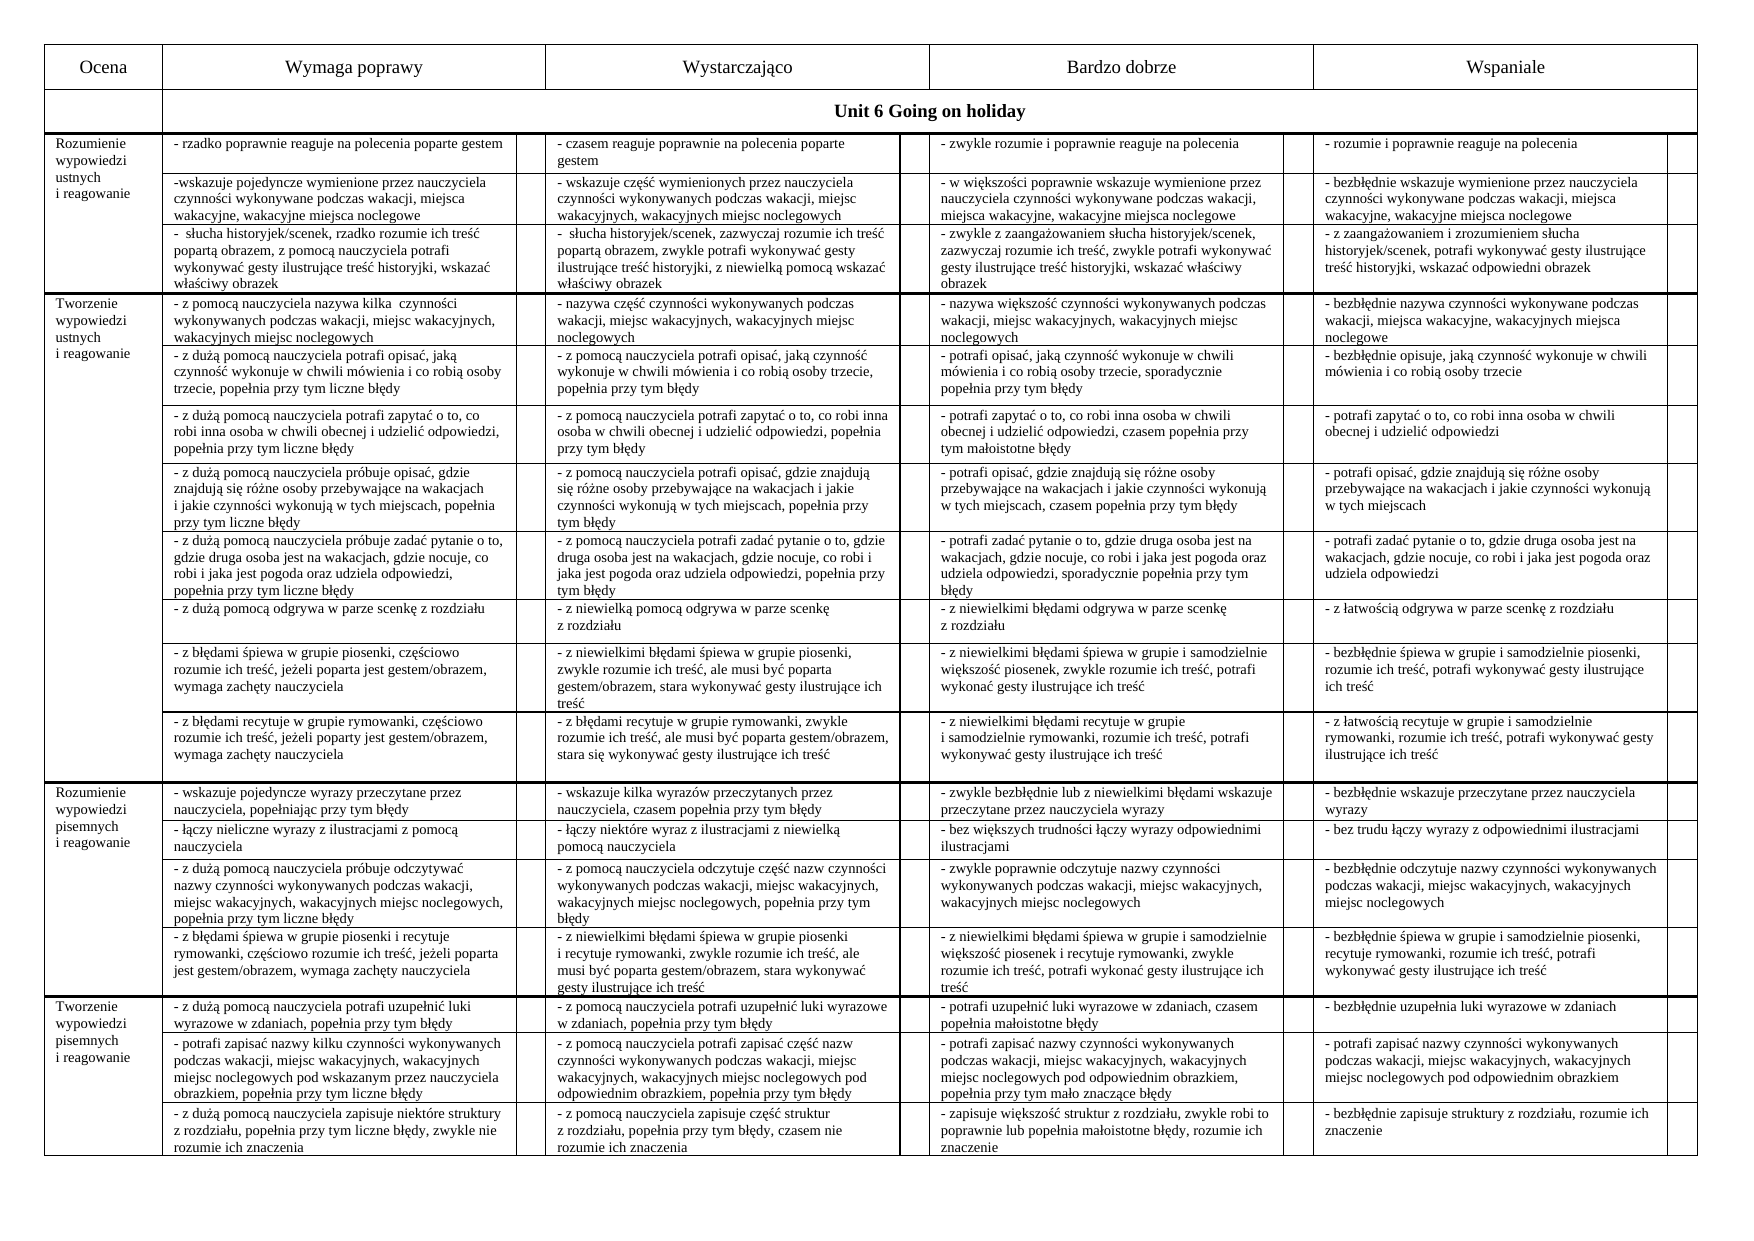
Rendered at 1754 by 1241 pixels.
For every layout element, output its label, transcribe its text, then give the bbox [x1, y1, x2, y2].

table_cell - nazywa większość czynności wykonywanych podczas wakacji, miejsc wakacyjnych, wakacyjnych miejsc noclegowych [930, 295, 1283, 345]
table_cell - wskazuje kilka wyrazów przeczytanych przez nauczyciela, czasem popełnia przy tym błędy [546, 784, 899, 820]
table_cell [517, 600, 545, 643]
table_cell [517, 821, 545, 859]
table_cell [1284, 464, 1313, 531]
table_cell - zwykle poprawnie odczytuje nazwy czynności wykonywanych podczas wakacji, miejsc wakacyjnych, wakacyjnych miejsc noclegowych [930, 860, 1283, 927]
table_cell - z niewielkimi błędami śpiewa w grupie piosenki i recytuje rymowanki, zwykle rozumie ich treść, ale musi być poparta gestem/obrazem, stara wykonywać gesty ilustrujące ich treść [546, 928, 899, 995]
table_cell [1284, 1103, 1313, 1155]
table_cell [901, 860, 929, 927]
table_cell Rozumienie wypowiedzi pisemnych i reagowanie [45, 784, 162, 995]
table_cell - z pomocą nauczyciela odczytuje część nazw czynności wykonywanych podczas wakacji, miejsc wakacyjnych, wakacyjnych miejsc noclegowych, popełnia przy tym błędy [546, 860, 899, 927]
table_cell [901, 998, 929, 1032]
table_cell [1668, 784, 1697, 820]
table_cell - z dużą pomocą nauczyciela potrafi uzupełnić luki wyrazowe w zdaniach, popełnia przy tym błędy [163, 998, 516, 1032]
table_cell [901, 464, 929, 531]
table_cell - zwykle rozumie i poprawnie reaguje na polecenia [930, 135, 1283, 172]
table_cell [517, 174, 545, 224]
table_cell [901, 1033, 929, 1102]
table_cell - bez większych trudności łączy wyrazy odpowiednimi ilustracjami [930, 821, 1283, 859]
table_cell - z dużą pomocą nauczyciela próbuje opisać, gdzie znajdują się różne osoby przebywające na wakacjach i jakie czynności wykonują w tych miejscach, popełnia przy tym liczne błędy [163, 464, 516, 531]
table_cell - bezbłędnie śpiewa w grupie i samodzielnie piosenki, recytuje rymowanki, rozumie ich treść, potrafi wykonywać gesty ilustrujące ich treść [1314, 928, 1667, 995]
table_cell [517, 225, 545, 292]
table_cell [1668, 406, 1697, 462]
table_cell [517, 713, 545, 781]
table_cell - potrafi opisać, gdzie znajdują się różne osoby przebywające na wakacjach i jakie czynności wykonują w tych miejscach, czasem popełnia przy tym błędy [930, 464, 1283, 531]
table_cell Tworzenie wypowiedzi pisemnych i reagowanie [45, 998, 162, 1155]
table_cell - z pomocą nauczyciela nazywa kilka czynności wykonywanych podczas wakacji, miejsc wakacyjnych, wakacyjnych miejsc noclegowych [163, 295, 516, 345]
table_header Wystarczająco [546, 45, 929, 88]
table_cell [1668, 346, 1697, 405]
table_cell - bez trudu łączy wyrazy z odpowiednimi ilustracjami [1314, 821, 1667, 859]
table_cell - wskazuje część wymienionych przez nauczyciela czynności wykonywanych podczas wakacji, miejsc wakacyjnych, wakacyjnych miejsc noclegowych [546, 174, 899, 224]
table_cell [1284, 600, 1313, 643]
table_cell [901, 713, 929, 781]
table_cell - z pomocą nauczyciela potrafi zapytać o to, co robi inna osoba w chwili obecnej i udzielić odpowiedzi, popełnia przy tym błędy [546, 406, 899, 462]
table_cell - potrafi opisać, gdzie znajdują się różne osoby przebywające na wakacjach i jakie czynności wykonują w tych miejscach [1314, 464, 1667, 531]
table_cell - czasem reaguje poprawnie na polecenia poparte gestem [546, 135, 899, 172]
table_cell - potrafi zapytać o to, co robi inna osoba w chwili obecnej i udzielić odpowiedzi, czasem popełnia przy tym małoistotne błędy [930, 406, 1283, 462]
table_cell - z niewielką pomocą odgrywa w parze scenkę z rozdziału [546, 600, 899, 643]
table_cell [517, 295, 545, 345]
table_cell [1284, 860, 1313, 927]
table_cell - z niewielkimi błędami recytuje w grupie i samodzielnie rymowanki, rozumie ich treść, potrafi wykonywać gesty ilustrujące ich treść [930, 713, 1283, 781]
table_cell [45, 90, 162, 132]
table_cell - nazywa część czynności wykonywanych podczas wakacji, miejsc wakacyjnych, wakacyjnych miejsc noclegowych [546, 295, 899, 345]
table_cell - w większości poprawnie wskazuje wymienione przez nauczyciela czynności wykonywane podczas wakacji, miejsca wakacyjne, wakacyjne miejsca noclegowe [930, 174, 1283, 224]
table_cell - bezbłędnie wskazuje przeczytane przez nauczyciela wyrazy [1314, 784, 1667, 820]
table_cell - słucha historyjek/scenek, rzadko rozumie ich treść popartą obrazem, z pomocą nauczyciela potrafi wykonywać gesty ilustrujące treść historyjki, wskazać właściwy obrazek [163, 225, 516, 292]
table_cell -wskazuje pojedyncze wymienione przez nauczyciela czynności wykonywane podczas wakacji, miejsca wakacyjne, wakacyjne miejsca noclegowe [163, 174, 516, 224]
table_cell - łączy niektóre wyraz z ilustracjami z niewielką pomocą nauczyciela [546, 821, 899, 859]
table_cell [1668, 295, 1697, 345]
table_cell [1284, 135, 1313, 172]
table_cell [1284, 1033, 1313, 1102]
table_cell - z niewielkimi błędami odgrywa w parze scenkę z rozdziału [930, 600, 1283, 643]
table_cell - bezbłędnie wskazuje wymienione przez nauczyciela czynności wykonywane podczas wakacji, miejsca wakacyjne, wakacyjne miejsca noclegowe [1314, 174, 1667, 224]
table_cell [1668, 644, 1697, 711]
table_cell - z błędami śpiewa w grupie piosenki i recytuje rymowanki, częściowo rozumie ich treść, jeżeli poparta jest gestem/obrazem, wymaga zachęty nauczyciela [163, 928, 516, 995]
table_cell [901, 1103, 929, 1155]
table_cell [1284, 532, 1313, 599]
table_cell [901, 295, 929, 345]
table_cell - z pomocą nauczyciela potrafi opisać, jaką czynność wykonuje w chwili mówienia i co robią osoby trzecie, popełnia przy tym błędy [546, 346, 899, 405]
table_cell Unit 6 Going on holiday [163, 90, 1697, 132]
table_cell - rzadko poprawnie reaguje na polecenia poparte gestem [163, 135, 516, 172]
table_cell [517, 928, 545, 995]
table_cell [1668, 464, 1697, 531]
table_cell [1668, 532, 1697, 599]
table_cell - z dużą pomocą nauczyciela zapisuje niektóre struktury z rozdziału, popełnia przy tym liczne błędy, zwykle nie rozumie ich znaczenia [163, 1103, 516, 1155]
table_cell [901, 346, 929, 405]
table_cell - z niewielkimi błędami śpiewa w grupie piosenki, zwykle rozumie ich treść, ale musi być poparta gestem/obrazem, stara wykonywać gesty ilustrujące ich treść [546, 644, 899, 711]
table_cell - z niewielkimi błędami śpiewa w grupie i samodzielnie większość piosenek i recytuje rymowanki, zwykle rozumie ich treść, potrafi wykonać gesty ilustrujące ich treść [930, 928, 1283, 995]
table_cell [517, 1103, 545, 1155]
table_cell - z pomocą nauczyciela potrafi opisać, gdzie znajdują się różne osoby przebywające na wakacjach i jakie czynności wykonują w tych miejscach, popełnia przy tym błędy [546, 464, 899, 531]
table_cell [517, 135, 545, 172]
table_cell - z pomocą nauczyciela potrafi zadać pytanie o to, gdzie druga osoba jest na wakacjach, gdzie nocuje, co robi i jaka jest pogoda oraz udziela odpowiedzi, popełnia przy tym błędy [546, 532, 899, 599]
table_cell - zwykle bezbłędnie lub z niewielkimi błędami wskazuje przeczytane przez nauczyciela wyrazy [930, 784, 1283, 820]
table_cell [517, 1033, 545, 1102]
table_cell - potrafi uzupełnić luki wyrazowe w zdaniach, czasem popełnia małoistotne błędy [930, 998, 1283, 1032]
table_cell [1668, 860, 1697, 927]
table_cell [901, 135, 929, 172]
table_cell [1284, 713, 1313, 781]
table_cell [901, 406, 929, 462]
table_cell [1668, 928, 1697, 995]
table_cell - wskazuje pojedyncze wyrazy przeczytane przez nauczyciela, popełniając przy tym błędy [163, 784, 516, 820]
table_cell - z dużą pomocą nauczyciela potrafi opisać, jaką czynność wykonuje w chwili mówienia i co robią osoby trzecie, popełnia przy tym liczne błędy [163, 346, 516, 405]
table_cell - potrafi zadać pytanie o to, gdzie druga osoba jest na wakacjach, gdzie nocuje, co robi i jaka jest pogoda oraz udziela odpowiedzi [1314, 532, 1667, 599]
table_cell - bezbłędnie śpiewa w grupie i samodzielnie piosenki, rozumie ich treść, potrafi wykonywać gesty ilustrujące ich treść [1314, 644, 1667, 711]
table_cell - z dużą pomocą odgrywa w parze scenkę z rozdziału [163, 600, 516, 643]
table_cell - zapisuje większość struktur z rozdziału, zwykle robi to poprawnie lub popełnia małoistotne błędy, rozumie ich znaczenie [930, 1103, 1283, 1155]
table_cell [517, 998, 545, 1032]
table_cell [1284, 406, 1313, 462]
table_cell - z pomocą nauczyciela zapisuje część struktur z rozdziału, popełnia przy tym błędy, czasem nie rozumie ich znaczenia [546, 1103, 899, 1155]
table_cell - bezbłędnie uzupełnia luki wyrazowe w zdaniach [1314, 998, 1667, 1032]
table_cell [1668, 998, 1697, 1032]
table_cell - potrafi zadać pytanie o to, gdzie druga osoba jest na wakacjach, gdzie nocuje, co robi i jaka jest pogoda oraz udziela odpowiedzi, sporadycznie popełnia przy tym błędy [930, 532, 1283, 599]
table_cell [517, 346, 545, 405]
table_cell - z błędami śpiewa w grupie piosenki, częściowo rozumie ich treść, jeżeli poparta jest gestem/obrazem, wymaga zachęty nauczyciela [163, 644, 516, 711]
table_cell - zwykle z zaangażowaniem słucha historyjek/scenek, zazwyczaj rozumie ich treść, zwykle potrafi wykonywać gesty ilustrujące treść historyjki, wskazać właściwy obrazek [930, 225, 1283, 292]
table_cell - z błędami recytuje w grupie rymowanki, częściowo rozumie ich treść, jeżeli poparty jest gestem/obrazem, wymaga zachęty nauczyciela [163, 713, 516, 781]
table_cell Tworzenie wypowiedzi ustnych i reagowanie [45, 295, 162, 781]
table_cell - bezbłędnie zapisuje struktury z rozdziału, rozumie ich znaczenie [1314, 1103, 1667, 1155]
table_cell [517, 644, 545, 711]
table_cell [901, 532, 929, 599]
table_header Ocena [45, 45, 162, 88]
table_cell [1668, 174, 1697, 224]
table_cell [1668, 225, 1697, 292]
table_cell - z pomocą nauczyciela potrafi zapisać część nazw czynności wykonywanych podczas wakacji, miejsc wakacyjnych, wakacyjnych miejsc noclegowych pod odpowiednim obrazkiem, popełnia przy tym błędy [546, 1033, 899, 1102]
table_cell [1284, 821, 1313, 859]
table_cell [901, 784, 929, 820]
table_cell - potrafi zapisać nazwy czynności wykonywanych podczas wakacji, miejsc wakacyjnych, wakacyjnych miejsc noclegowych pod odpowiednim obrazkiem [1314, 1033, 1667, 1102]
table_cell [517, 532, 545, 599]
table_cell [901, 225, 929, 292]
table_cell - z błędami recytuje w grupie rymowanki, zwykle rozumie ich treść, ale musi być poparta gestem/obrazem, stara się wykonywać gesty ilustrujące ich treść [546, 713, 899, 781]
table_header Wymaga poprawy [163, 45, 545, 88]
table_cell - z dużą pomocą nauczyciela próbuje odczytywać nazwy czynności wykonywanych podczas wakacji, miejsc wakacyjnych, wakacyjnych miejsc noclegowych, popełnia przy tym liczne błędy [163, 860, 516, 927]
table_cell [1284, 295, 1313, 345]
table_cell [1284, 174, 1313, 224]
table_cell [1284, 998, 1313, 1032]
table_cell [1284, 928, 1313, 995]
table_cell [1284, 784, 1313, 820]
table_cell [901, 600, 929, 643]
table_cell Rozumienie wypowiedzi ustnych i reagowanie [45, 135, 162, 292]
table_cell - z pomocą nauczyciela potrafi uzupełnić luki wyrazowe w zdaniach, popełnia przy tym błędy [546, 998, 899, 1032]
table_cell - łączy nieliczne wyrazy z ilustracjami z pomocą nauczyciela [163, 821, 516, 859]
table_cell - potrafi zapisać nazwy kilku czynności wykonywanych podczas wakacji, miejsc wakacyjnych, wakacyjnych miejsc noclegowych pod wskazanym przez nauczyciela obrazkiem, popełnia przy tym liczne błędy [163, 1033, 516, 1102]
table_header Wspaniale [1314, 45, 1697, 88]
table_cell [517, 860, 545, 927]
table_cell - z dużą pomocą nauczyciela potrafi zapytać o to, co robi inna osoba w chwili obecnej i udzielić odpowiedzi, popełnia przy tym liczne błędy [163, 406, 516, 462]
table_cell - słucha historyjek/scenek, zazwyczaj rozumie ich treść popartą obrazem, zwykle potrafi wykonywać gesty ilustrujące treść historyjki, z niewielką pomocą wskazać właściwy obrazek [546, 225, 899, 292]
table_cell [1668, 1033, 1697, 1102]
table_cell [1668, 1103, 1697, 1155]
table_cell [1668, 713, 1697, 781]
table_cell - z niewielkimi błędami śpiewa w grupie i samodzielnie większość piosenek, zwykle rozumie ich treść, potrafi wykonać gesty ilustrujące ich treść [930, 644, 1283, 711]
table_cell [901, 174, 929, 224]
table_cell [517, 784, 545, 820]
table_cell - potrafi opisać, jaką czynność wykonuje w chwili mówienia i co robią osoby trzecie, sporadycznie popełnia przy tym błędy [930, 346, 1283, 405]
table_cell - bezbłędnie nazywa czynności wykonywane podczas wakacji, miejsca wakacyjne, wakacyjnych miejsca noclegowe [1314, 295, 1667, 345]
table_cell [517, 406, 545, 462]
table_cell - bezbłędnie opisuje, jaką czynność wykonuje w chwili mówienia i co robią osoby trzecie [1314, 346, 1667, 405]
table_cell - potrafi zapisać nazwy czynności wykonywanych podczas wakacji, miejsc wakacyjnych, wakacyjnych miejsc noclegowych pod odpowiednim obrazkiem, popełnia przy tym mało znaczące błędy [930, 1033, 1283, 1102]
table_cell [901, 928, 929, 995]
table_cell [1284, 225, 1313, 292]
table_cell [901, 821, 929, 859]
table_cell - z łatwością recytuje w grupie i samodzielnie rymowanki, rozumie ich treść, potrafi wykonywać gesty ilustrujące ich treść [1314, 713, 1667, 781]
table_cell [1284, 644, 1313, 711]
table_cell - z łatwością odgrywa w parze scenkę z rozdziału [1314, 600, 1667, 643]
table_cell [1668, 821, 1697, 859]
table_header Bardzo dobrze [930, 45, 1313, 88]
table_cell - potrafi zapytać o to, co robi inna osoba w chwili obecnej i udzielić odpowiedzi [1314, 406, 1667, 462]
table_cell - z dużą pomocą nauczyciela próbuje zadać pytanie o to, gdzie druga osoba jest na wakacjach, gdzie nocuje, co robi i jaka jest pogoda oraz udziela odpowiedzi, popełnia przy tym liczne błędy [163, 532, 516, 599]
table_cell [1668, 135, 1697, 172]
table_cell [901, 644, 929, 711]
table_cell - bezbłędnie odczytuje nazwy czynności wykonywanych podczas wakacji, miejsc wakacyjnych, wakacyjnych miejsc noclegowych [1314, 860, 1667, 927]
table_cell [1284, 346, 1313, 405]
table_cell [517, 464, 545, 531]
table_cell - rozumie i poprawnie reaguje na polecenia [1314, 135, 1667, 172]
table_cell - z zaangażowaniem i zrozumieniem słucha historyjek/scenek, potrafi wykonywać gesty ilustrujące treść historyjki, wskazać odpowiedni obrazek [1314, 225, 1667, 292]
table_cell [1668, 600, 1697, 643]
